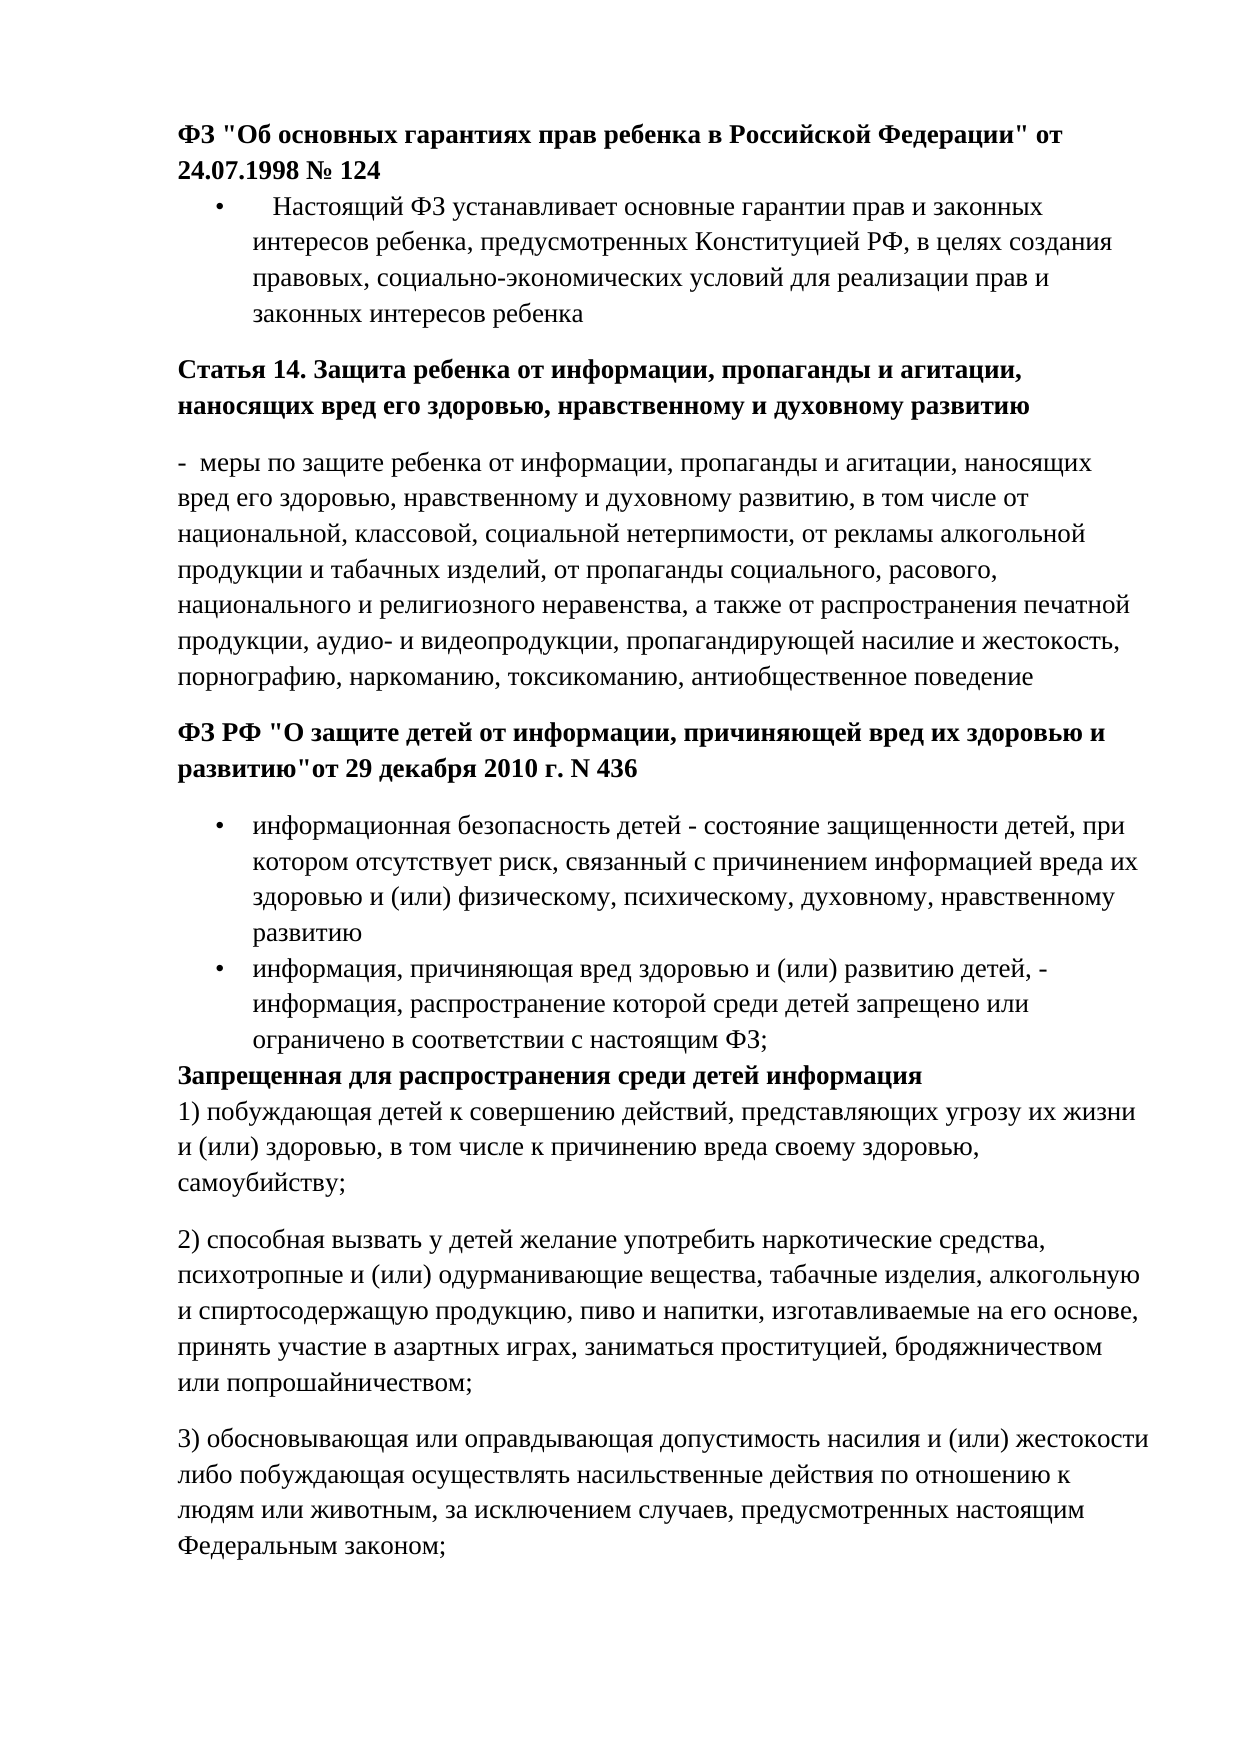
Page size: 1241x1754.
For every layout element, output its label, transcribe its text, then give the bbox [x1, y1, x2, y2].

text ФЗ "Об основных гарантиях прав ребенка в Российской Федерации" от 24.07.1998 № 124 [177, 118, 1152, 185]
text - меры по защите ребенка от информации, пропаганды и агитации, наносящих вред его здоровью, нравственному и духовному развитию, в том числе от национальной, классовой, социальной нетерпимости, от рекламы алкогольной продукции и табачных изделий, от пропаганды социального, расового, национального и религиозного неравенства, а также от распространения печатной продукции, аудио- и видеопродукции, пропагандирующей насилие и жестокость, порнографию, наркоманию, токсикоманию, антиобщественное поведение [177, 446, 1152, 691]
text Статья 14. Защита ребенка от информации, пропаганды и агитации, наносящих вред его здоровью, нравственному и духовному развитию [177, 353, 1152, 420]
list Настоящий ФЗ устанавливает основные гарантии прав и законных интересов ребенка, предусмотренных Конституцией РФ, в целях создания правовых, социально-экономических условий для реализации прав и законных интересов ребенка [215, 189, 1152, 328]
list информационная безопасность детей - состояние защищенности детей, при котором отсутствует риск, связанный с причинением информацией вреда их здоровью и (или) физическому, психическому, духовному, нравственному развитию [215, 809, 1152, 947]
text 1) побуждающая детей к совершению действий, представляющих угрозу их жизни и (или) здоровью, в том числе к причинению вреда своему здоровью, самоубийству; [177, 1095, 1152, 1197]
list информация, причиняющая вред здоровью и (или) развитию детей, - информация, распространение которой среди детей запрещено или ограничено в соответствии с настоящим ФЗ; [215, 952, 1152, 1054]
text Запрещенная для распространения среди детей информация [177, 1059, 1152, 1090]
text 3) обосновывающая или оправдывающая допустимость насилия и (или) жестокости либо побуждающая осуществлять насильственные действия по отношению к людям или животным, за исключением случаев, предусмотренных настоящим Федеральным законом; [177, 1422, 1152, 1561]
text ФЗ РФ "О защите детей от информации, причиняющей вред их здоровью и развитию"от 29 декабря 2010 г. N 436 [177, 717, 1152, 783]
text 2) способная вызвать у детей желание употребить наркотические средства, психотропные и (или) одурманивающие вещества, табачные изделия, алкогольную и спиртосодержащую продукцию, пиво и напитки, изготавливаемые на его основе, принять участие в азартных играх, заниматься проституцией, бродяжничеством или попрошайничеством; [177, 1223, 1152, 1397]
